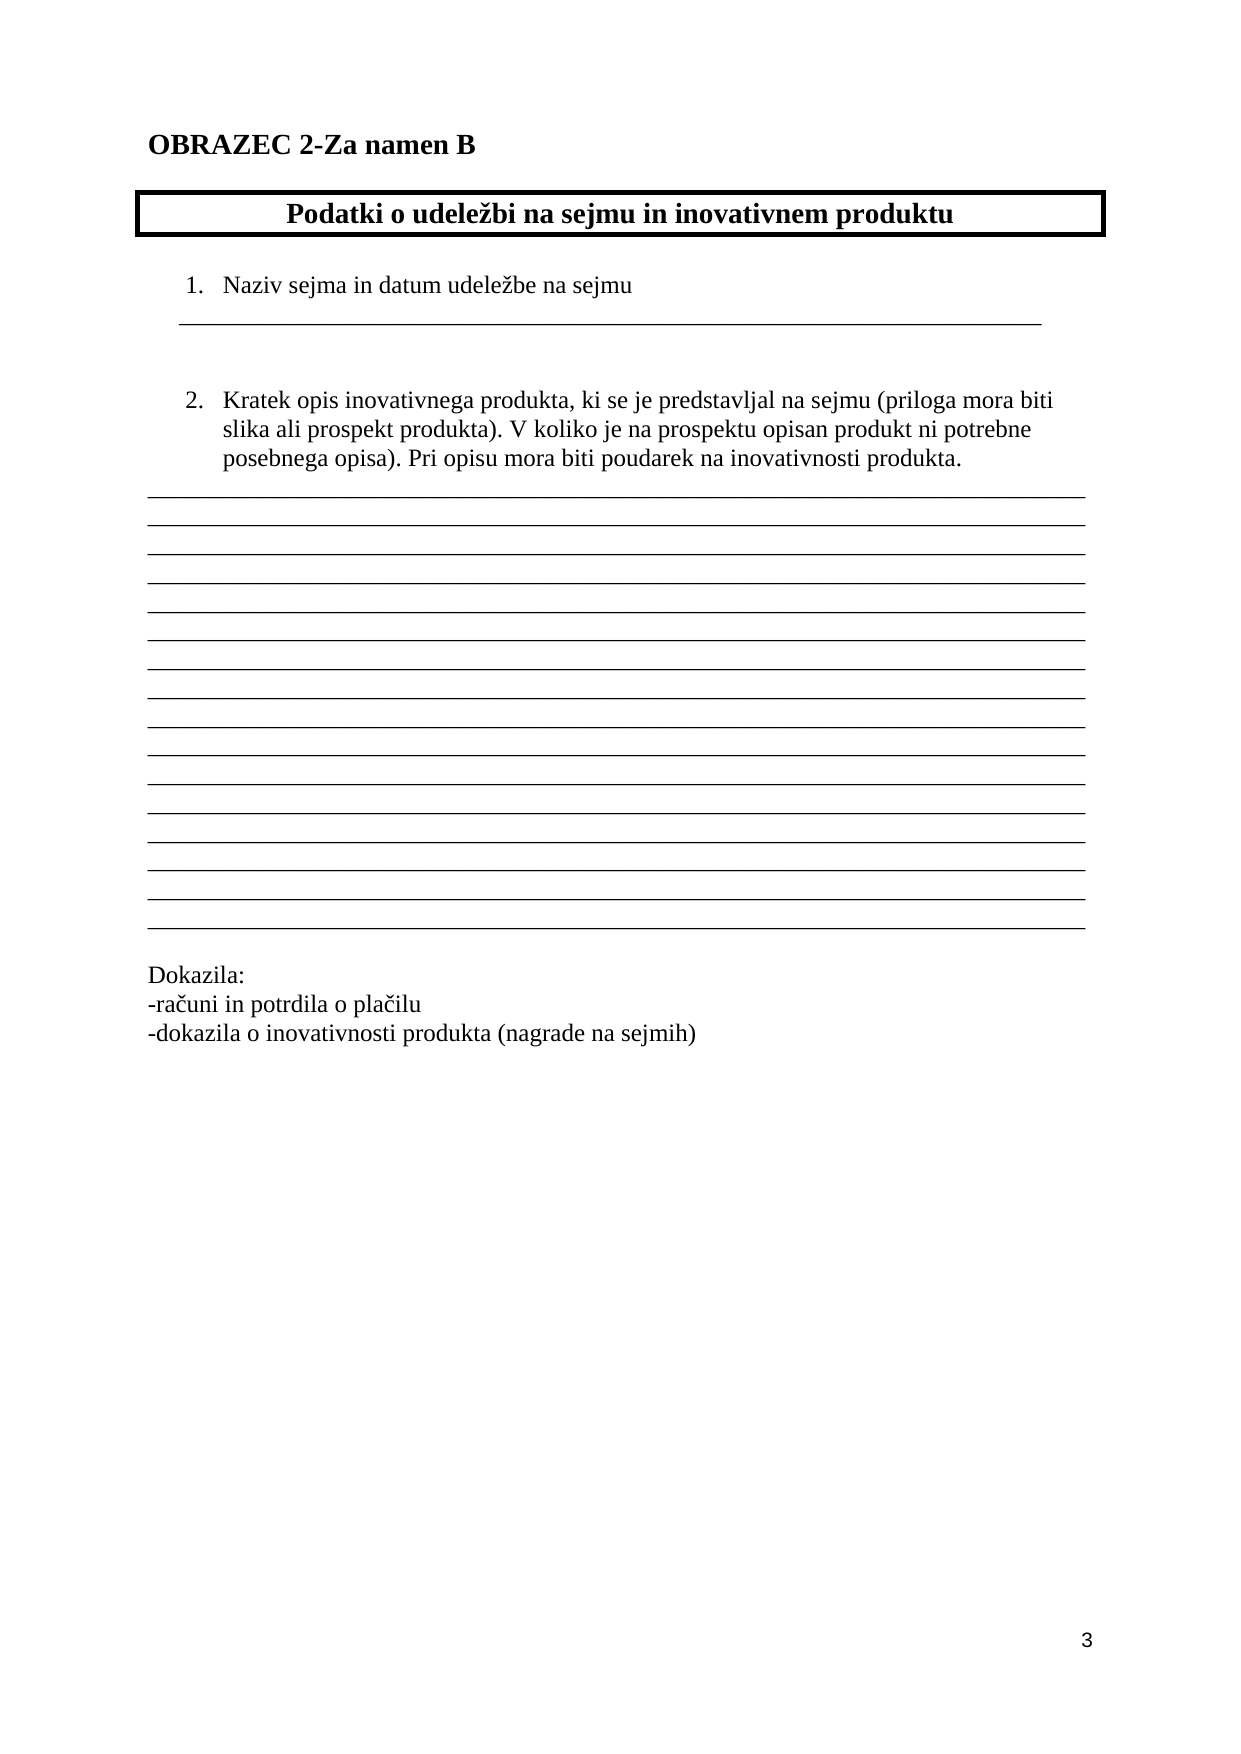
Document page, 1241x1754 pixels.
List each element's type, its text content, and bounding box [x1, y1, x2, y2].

list Naziv sejma in datum udeležbe na sejmu [185, 270, 1092, 299]
text _____________________________________________________________________ [148, 299, 1092, 328]
list Kratek opis inovativnega produkta, ki se je predstavljal na sejmu (priloga mora biti slika ali prospekt produkta). V koliko je na prospektu opisan produkt ni potrebne posebnega opisa). Pri opisu mora biti poudarek na inovativnosti produkta. [185, 385, 1092, 472]
text Dokazila: [148, 960, 1092, 989]
text -računi in potrdila o plačilu [148, 989, 1092, 1018]
text ________________________________________________________________________________________________________________________________________________________________________________________________________________________________________________________________________________________________________________________________________________________________________________________________________________________________________________________________________________________________________________________________________________________________________________________________________________________________________________________________________________________________________________________________________________________________________________________________________________________________________________________________________________________________________________________________________________________________________________________________________________________________________________________________________________________________________________________________________________________________________________________________________________________________________________ [148, 472, 1092, 932]
text -dokazila o inovativnosti produkta (nagrade na sejmih) [148, 1018, 1092, 1047]
text Podatki o udeležbi na sejmu in inovativnem produktu [140, 195, 1101, 232]
text OBRAZEC 2-Za namen B [148, 127, 1092, 161]
